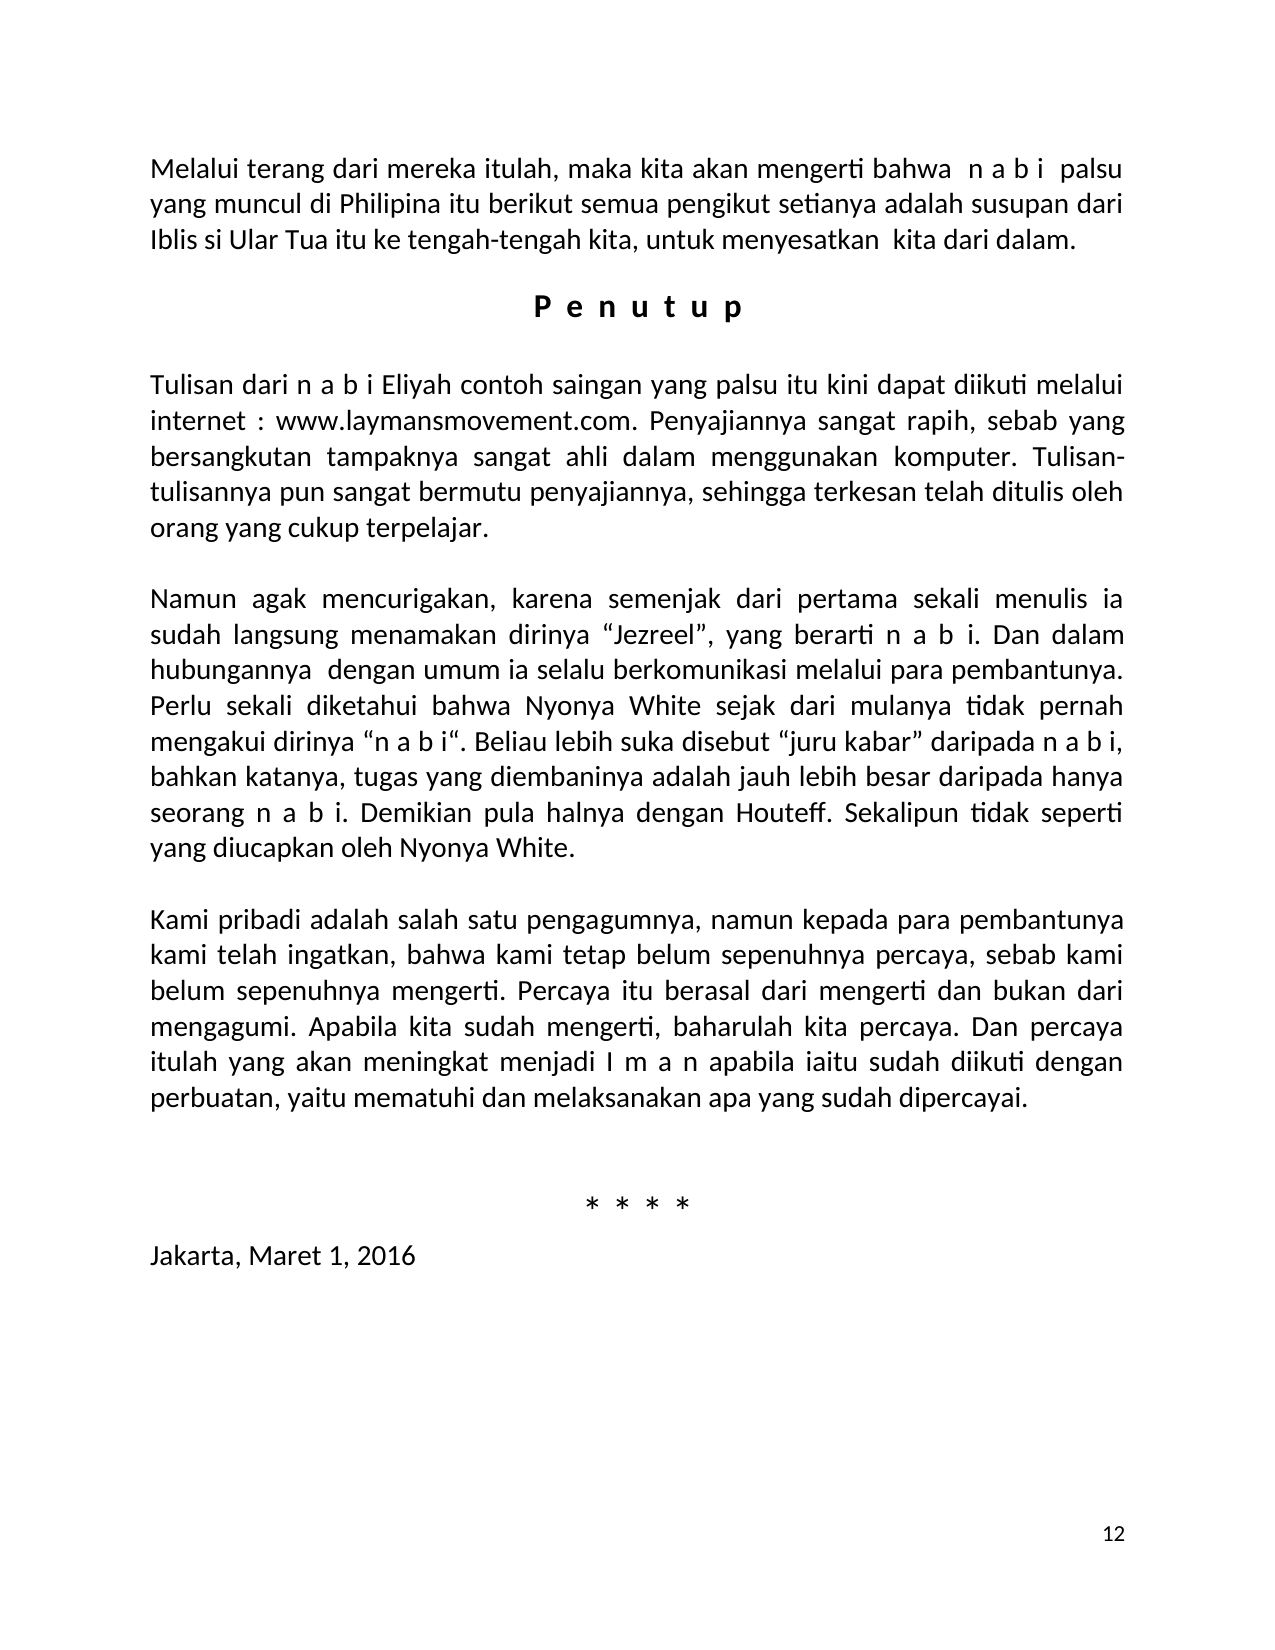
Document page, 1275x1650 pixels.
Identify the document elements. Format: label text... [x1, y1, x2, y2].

text P e n u t u p [150, 285, 1125, 326]
text * * * * [150, 1186, 1125, 1237]
text Namun agak mencurigakan, karena semenjak dari pertama sekali menulis ia sudah langsung menamakan dirinya “Jezreel”, yang berarti n a b i. Dan dalam hubungannya dengan umum ia selalu berkomunikasi melalui para pembantunya. Perlu sekali diketahui bahwa Nyonya White sejak dari mulanya tidak pernah mengakui dirinya “n a b i“. Beliau lebih suka disebut “juru kabar” daripada n a b i, bahkan katanya, tugas yang diembaninya adalah jauh lebih besar daripada hanya seorang n a b i. Demikian pula halnya dengan Houteff. Sekalipun tidak seperti yang diucapkan oleh Nyonya White. [150, 580, 1125, 865]
text Jakarta, Maret 1, 2016 [150, 1237, 1125, 1272]
text Kami pribadi adalah salah satu pengagumnya, namun kepada para pembantunya kami telah ingatkan, bahwa kami tetap belum sepenuhnya percaya, sebab kami belum sepenuhnya mengerti. Percaya itu berasal dari mengerti dan bukan dari mengagumi. Apabila kita sudah mengerti, baharulah kita percaya. Dan percaya itulah yang akan meningkat menjadi I m a n apabila iaitu sudah diikuti dengan perbuatan, yaitu mematuhi dan melaksanakan apa yang sudah dipercayai. [150, 901, 1125, 1114]
text Tulisan dari n a b i Eliyah contoh saingan yang palsu itu kini dapat diikuti melalui internet : www.laymansmovement.com. Penyajiannya sangat rapih, sebab yang bersangkutan tampaknya sangat ahli dalam menggunakan komputer. Tulisan-tulisannya pun sangat bermutu penyajiannya, sehingga terkesan telah ditulis oleh orang yang cukup terpelajar. [150, 366, 1125, 544]
text Melalui terang dari mereka itulah, maka kita akan mengerti bahwa n a b i palsu yang muncul di Philipina itu berikut semua pengikut setianya adalah susupan dari Iblis si Ular Tua itu ke tengah-tengah kita, untuk menyesatkan kita dari dalam. [150, 150, 1125, 257]
